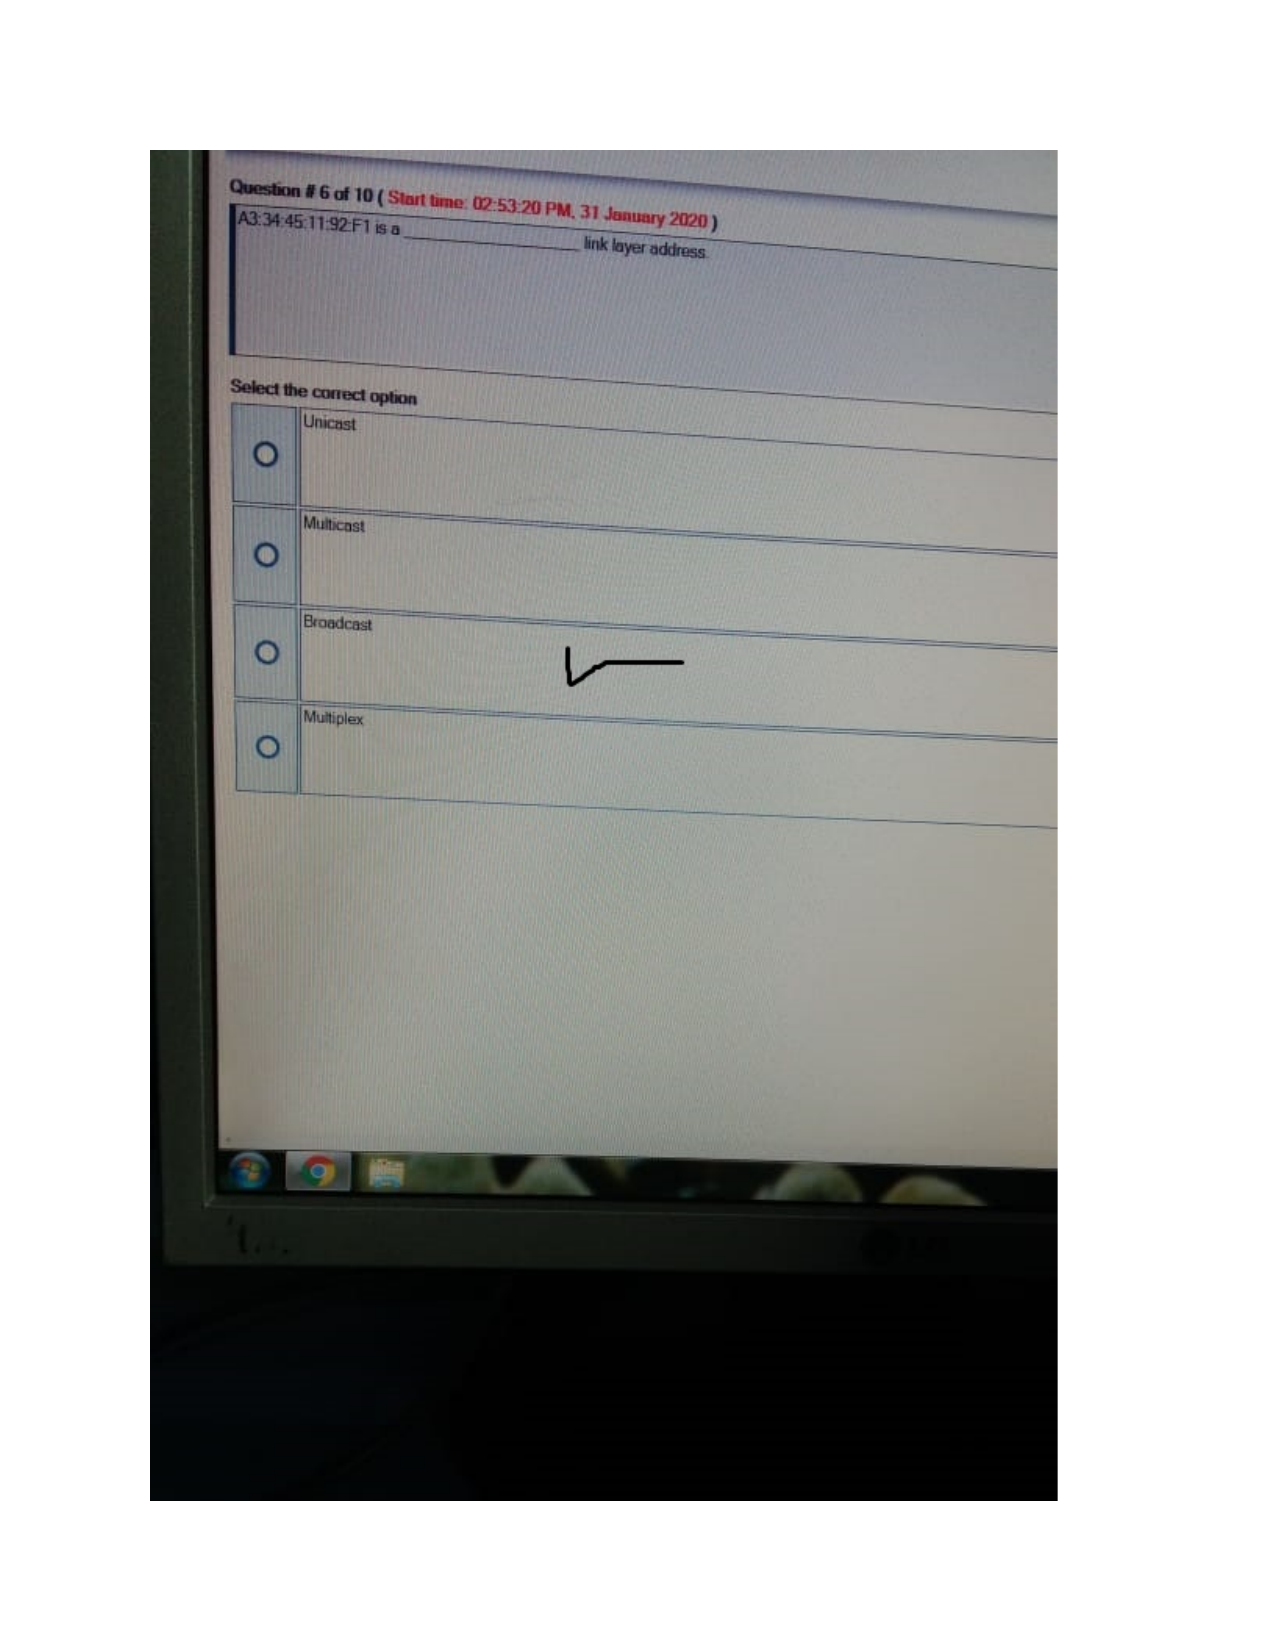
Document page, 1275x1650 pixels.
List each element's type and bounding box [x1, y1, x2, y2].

picture [150, 150, 1058, 1501]
